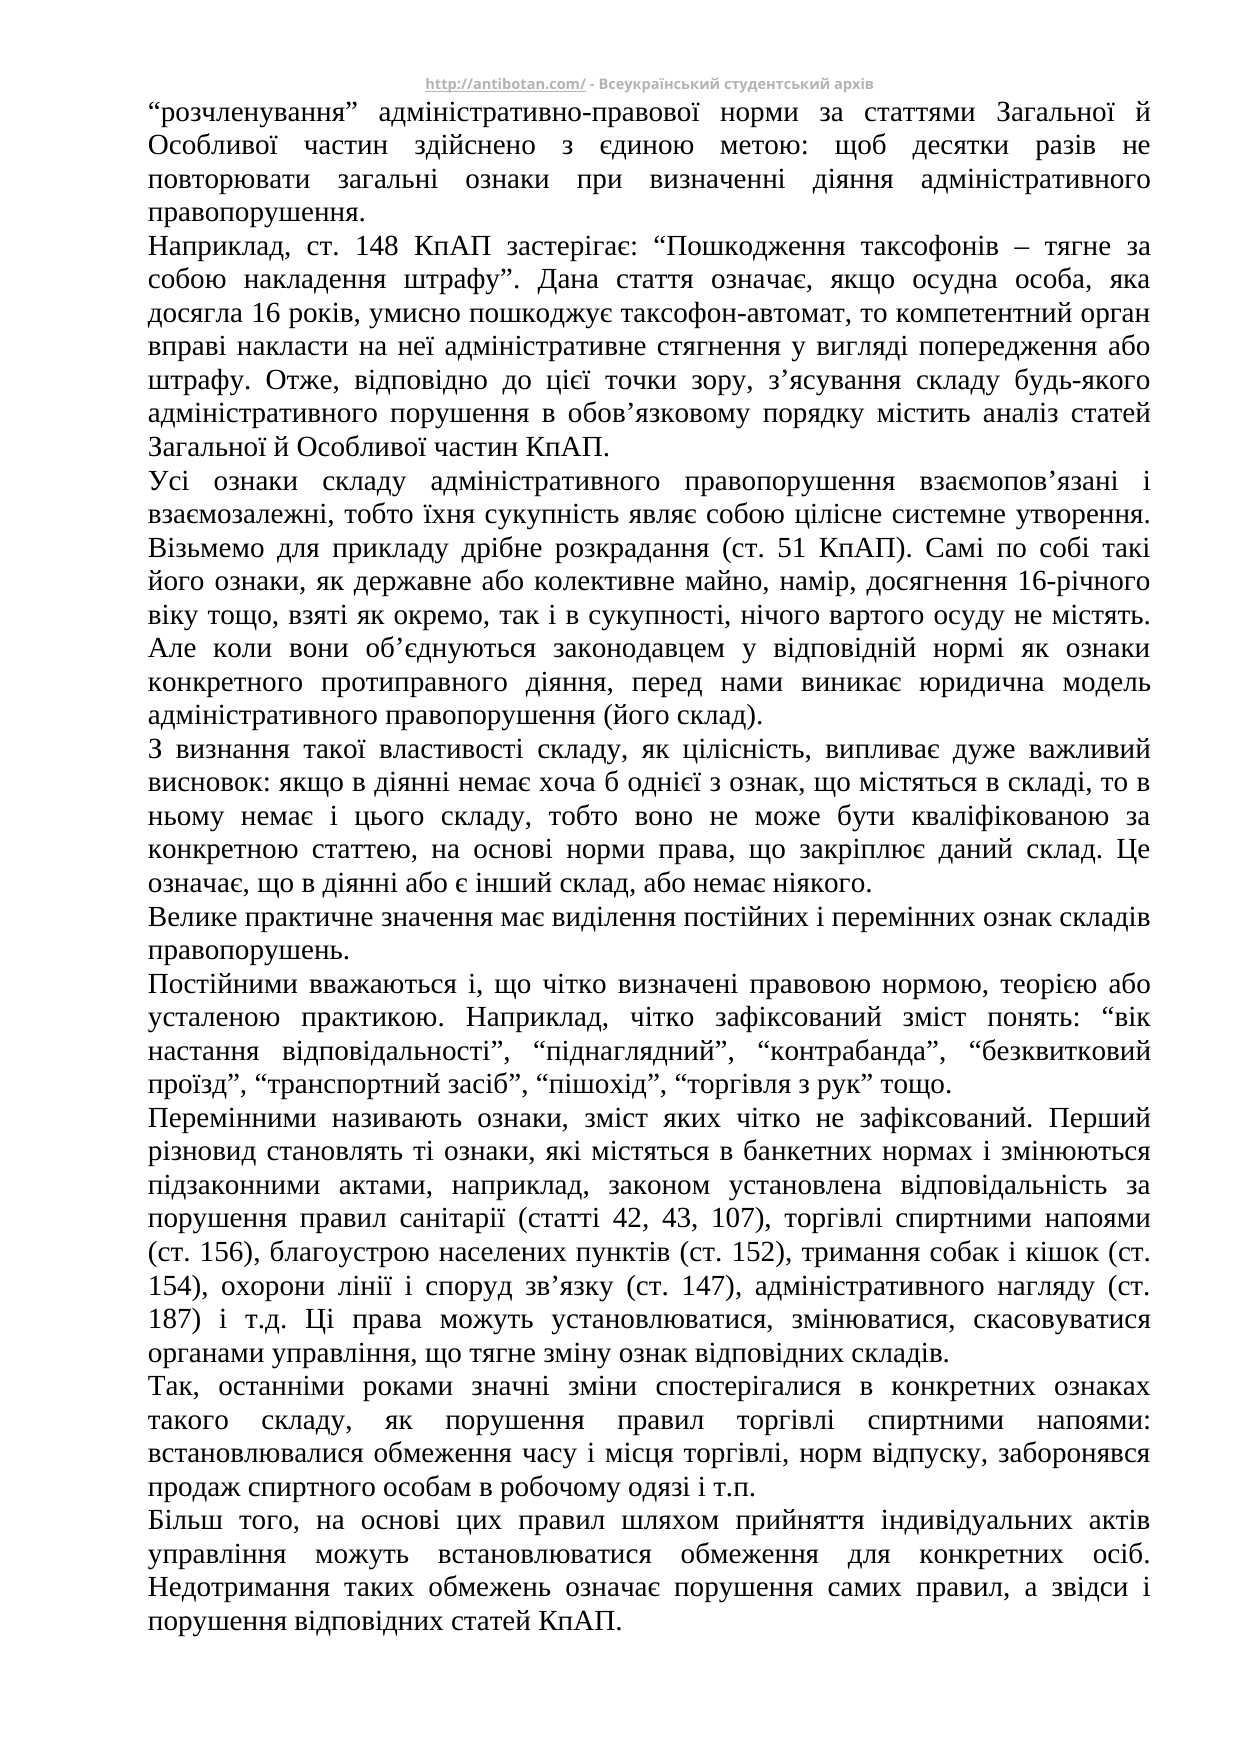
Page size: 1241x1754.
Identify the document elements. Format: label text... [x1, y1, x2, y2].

text Велике практичне значення має виділення постійних і перемінних ознак складів правопорушень. [148, 899, 1152, 966]
text Наприклад, ст. 148 КпАП застерігає: “Пошкодження таксофонів – тягне за собою накладення штрафу”. Дана стаття означає, якщо осудна особа, яка досягла 16 років, умисно пошкоджує таксофон-автомат, то компетентний орган вправі накласти на неї адміністративне стягнення у вигляді попередження або штрафу. Отже, відповідно до цієї точки зору, з’ясування складу будь-якого адміністративного порушення в обов’язковому порядку містить аналіз статей Загальної й Особливої частин КпАП. [148, 228, 1152, 463]
text Постійними вважаються і, що чітко визначені правовою нормою, теорією або усталеною практикою. Наприклад, чітко зафіксований зміст понять: “вік настання відповідальності”, “піднаглядний”, “контрабанда”, “безквитковий проїзд”, “транспортний засіб”, “пішохід”, “торгівля з рук” тощо. [148, 966, 1152, 1100]
text Більш того, на основі цих правил шляхом прийняття індивідуальних актів управління можуть встановлюватися обмеження для конкретних осіб. Недотримання таких обмежень означає порушення самих правил, а звідси і порушення відповідних статей КпАП. [148, 1502, 1152, 1637]
text З визнання такої властивості складу, як цілісність, випливає дуже важливий висновок: якщо в діянні немає хоча б однієї з ознак, що містяться в складі, то в ньому немає і цього складу, тобто воно не може бути кваліфікованою за конкретною статтею, на основі норми права, що закріплює даний склад. Це означає, що в діянні або є інший склад, або немає ніякого. [148, 731, 1152, 899]
text Так, останніми роками значні зміни спостерігалися в конкретних ознаках такого складу, як порушення правил торгівлі спиртними напоями: встановлювалися обмеження часу і місця торгівлі, норм відпуску, заборонявся продаж спиртного особам в робочому одязі і т.п. [148, 1368, 1152, 1502]
text Перемінними називають ознаки, зміст яких чітко не зафіксований. Перший різновид становлять ті ознаки, які містяться в банкетних нормах і змінюються підзаконними актами, наприклад, законом установлена відповідальність за порушення правил санітарії (статті 42, 43, 107), торгівлі спиртними напоями (ст. 156), благоустрою населених пунктів (ст. 152), тримання собак і кішок (ст. 154), охорони лінії і споруд зв’язку (ст. 147), адміністративного нагляду (ст. 187) і т.д. Ці права можуть установлюватися, змінюватися, скасовуватися органами управління, що тягне зміну ознак відповідних складів. [148, 1100, 1152, 1368]
text Усі ознаки складу адміністративного правопорушення взаємопов’язані і взаємозалежні, тобто їхня сукупність являє собою цілісне системне утворення. Візьмемо для прикладу дрібне розкрадання (ст. 51 КпАП). Самі по собі такі його ознаки, як державне або колективне майно, намір, досягнення 16-річного віку тощо, взяті як окремо, так і в сукупності, нічого вартого осуду не містять. Але коли вони об’єднуються законодавцем у відповідній нормі як ознаки конкретного протиправного діяння, перед нами виникає юридична модель адміністративного правопорушення (його склад). [148, 463, 1152, 731]
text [148, 94, 1152, 228]
